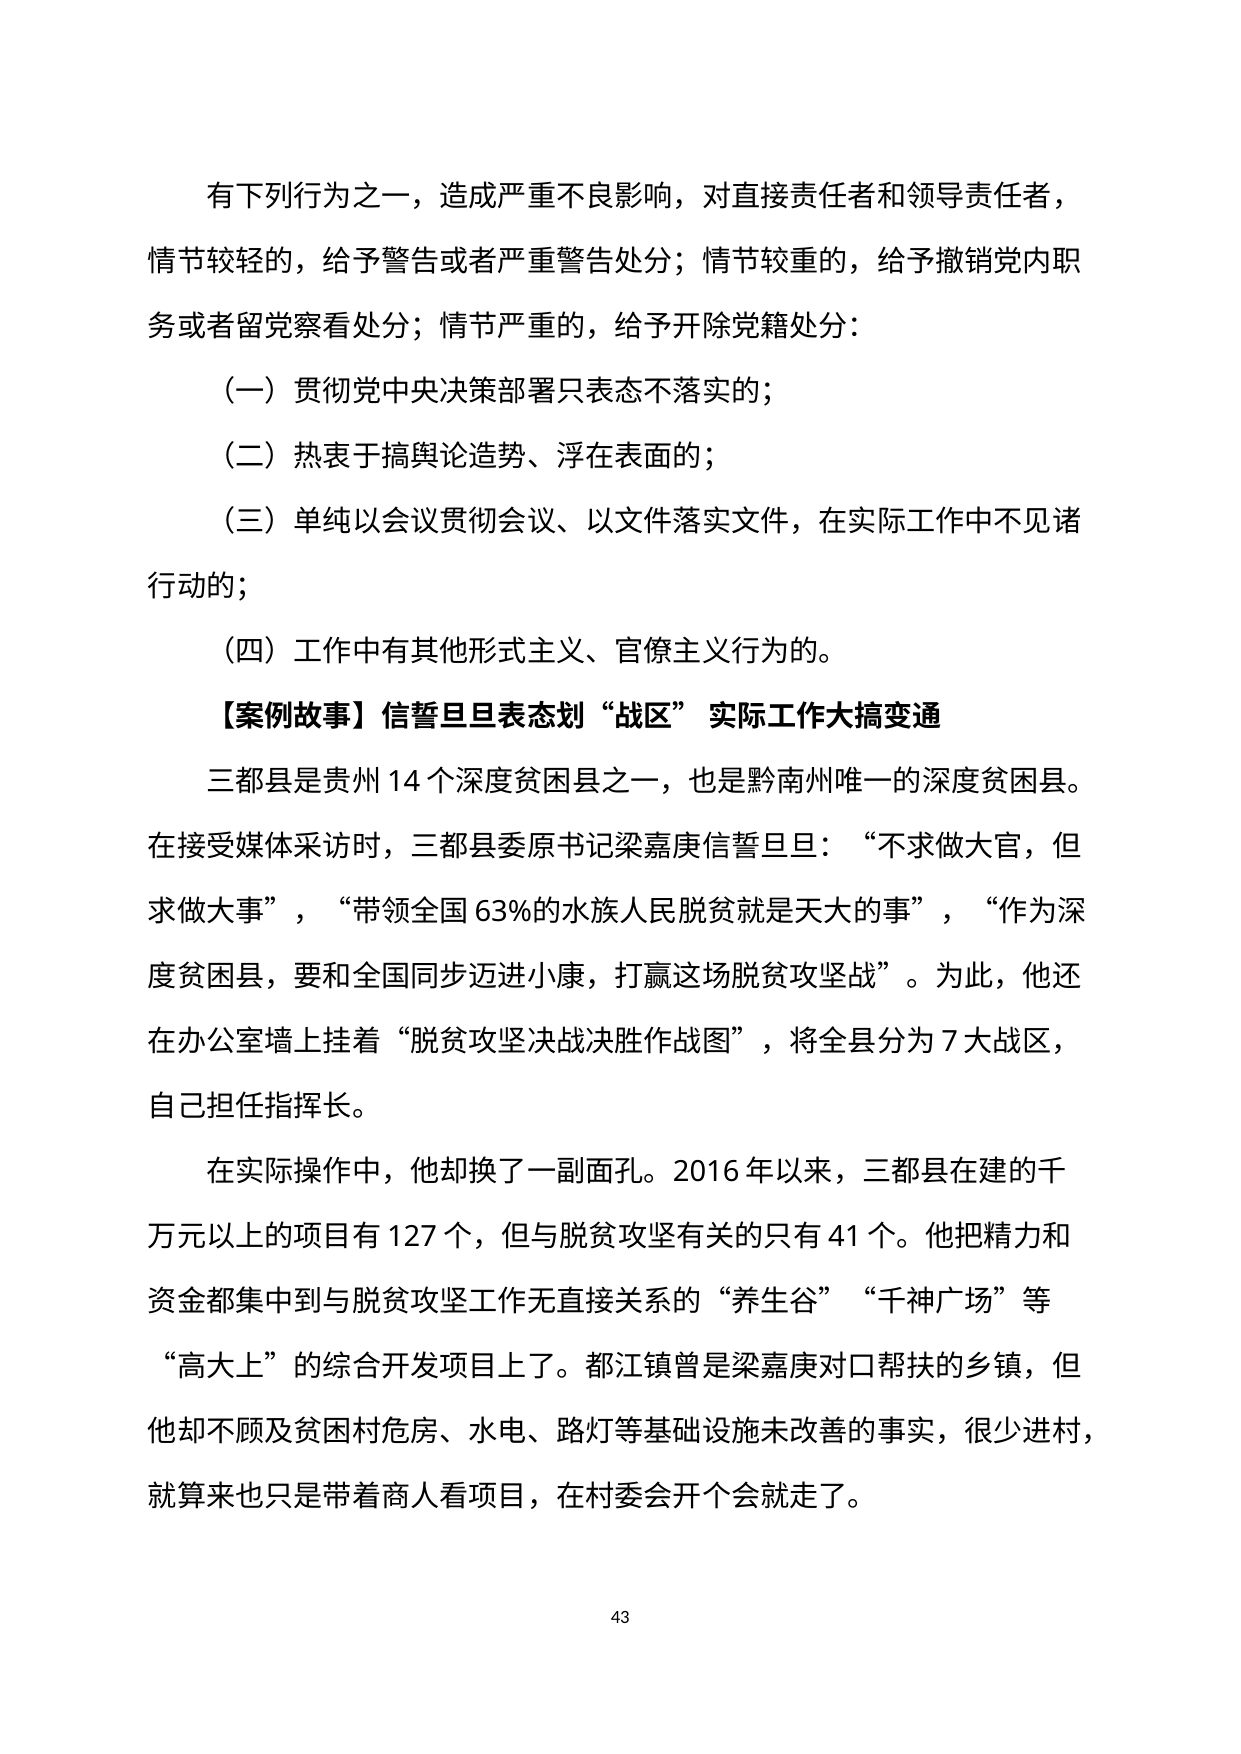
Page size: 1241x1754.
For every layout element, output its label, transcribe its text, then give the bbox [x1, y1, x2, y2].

text （三）单纯以会议贯彻会议、以文件落实文件，在实际工作中不见诸行动的； [148, 486, 1092, 616]
text 三都县是贵州14个深度贫困县之一，也是黔南州唯一的深度贫困县。在接受媒体采访时，三都县委原书记梁嘉庚信誓旦旦：“不求做大官，但求做大事”，“带领全国63%的水族人民脱贫就是天大的事”，“作为深度贫困县，要和全国同步迈进小康，打赢这场脱贫攻坚战”。为此，他还在办公室墙上挂着“脱贫攻坚决战决胜作战图”，将全县分为7大战区，自己担任指挥长。 [148, 746, 1092, 1136]
text 在实际操作中，他却换了一副面孔。2016年以来，三都县在建的千万元以上的项目有127个，但与脱贫攻坚有关的只有41个。他把精力和资金都集中到与脱贫攻坚工作无直接关系的“养生谷”“千神广场”等“高大上”的综合开发项目上了。都江镇曾是梁嘉庚对口帮扶的乡镇，但他却不顾及贫困村危房、水电、路灯等基础设施未改善的事实，很少进村，就算来也只是带着商人看项目，在村委会开个会就走了。 [148, 1136, 1092, 1526]
text （二）热衷于搞舆论造势、浮在表面的； [148, 421, 1092, 486]
text （一）贯彻党中央决策部署只表态不落实的； [148, 356, 1092, 421]
text 【案例故事】信誓旦旦表态划“战区” 实际工作大搞变通 [148, 681, 1092, 746]
text 有下列行为之一，造成严重不良影响，对直接责任者和领导责任者，情节较轻的，给予警告或者严重警告处分；情节较重的，给予撤销党内职务或者留党察看处分；情节严重的，给予开除党籍处分： [148, 161, 1092, 356]
text （四）工作中有其他形式主义、官僚主义行为的。 [148, 616, 1092, 681]
